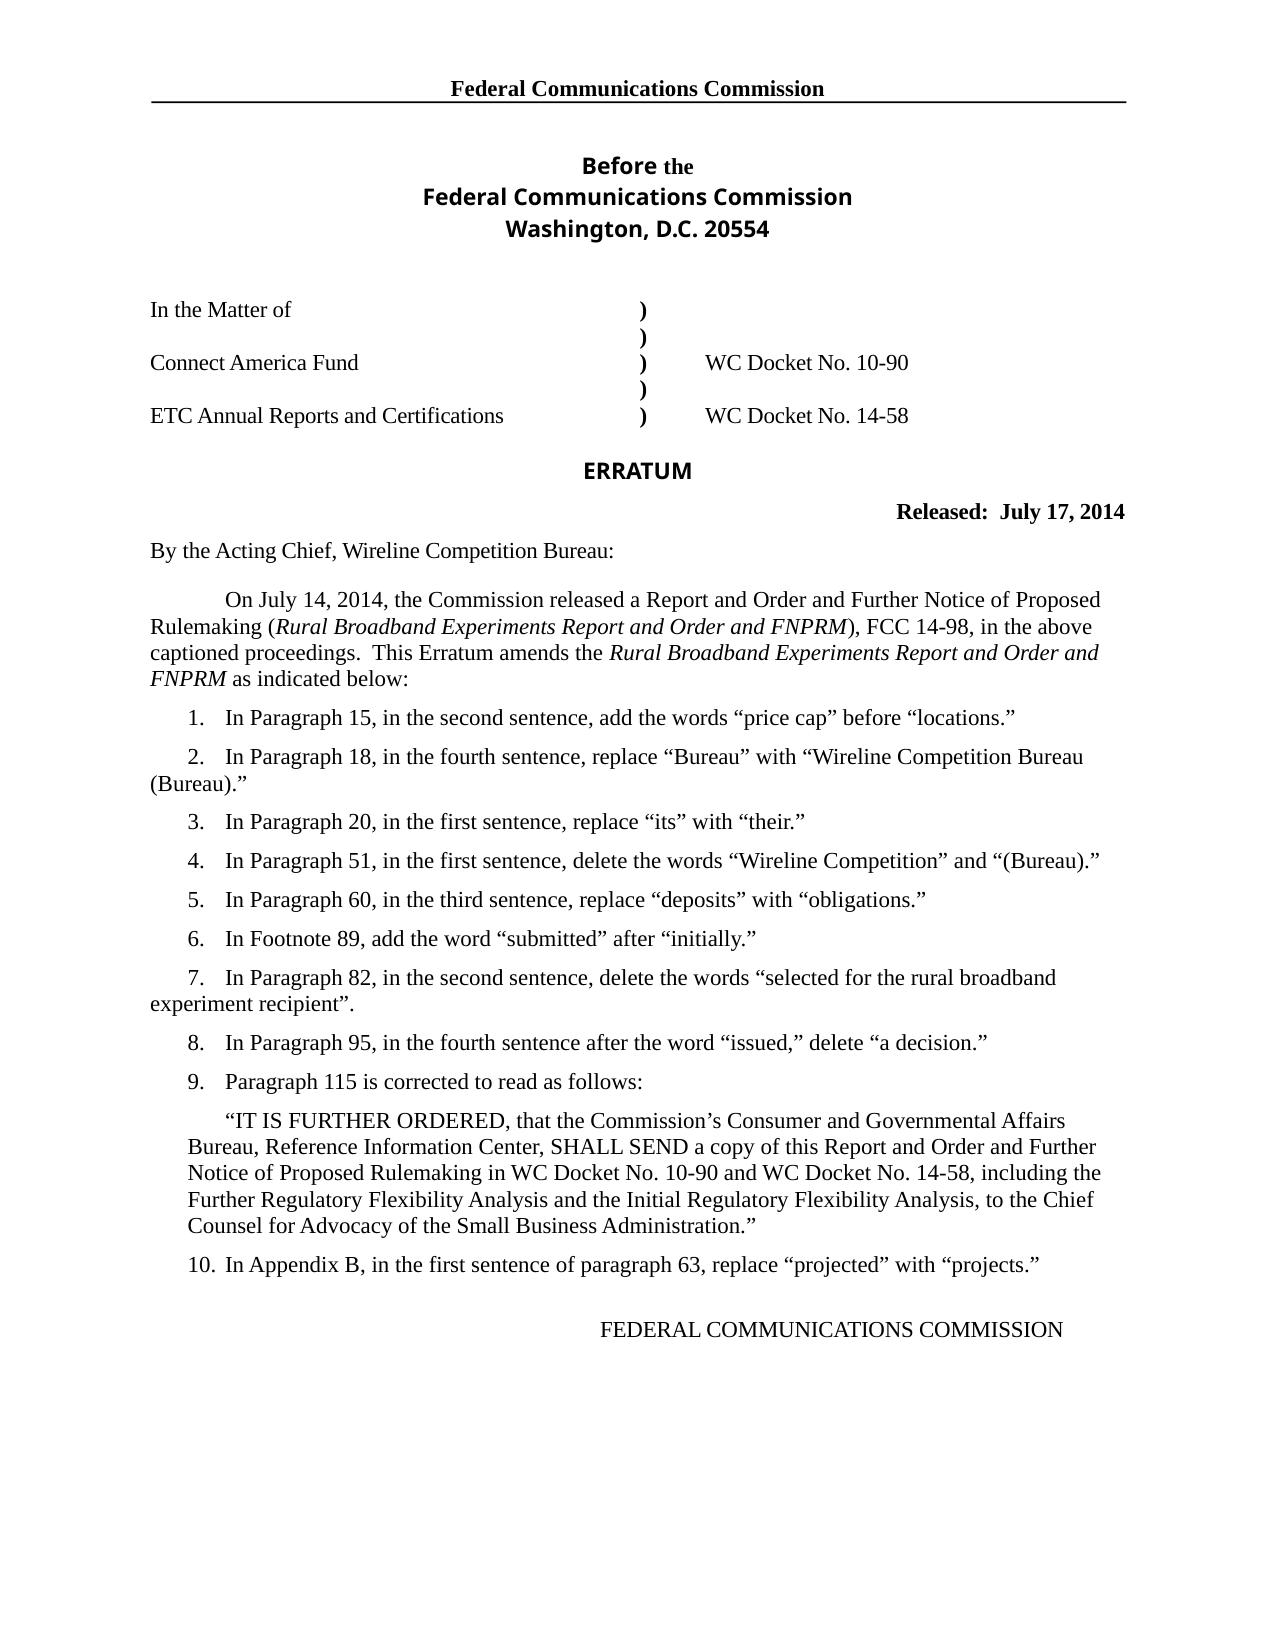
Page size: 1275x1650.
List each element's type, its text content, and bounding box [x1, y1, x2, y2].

list In Footnote 89, add the word “submitted” after “initially.” [150, 925, 1125, 951]
list In Appendix B, in the first sentence of paragraph 63, replace “projected” with “projects.” [150, 1251, 1125, 1277]
table_header WC Docket No. 10-90 WC Docket No. 14-58 [694, 296, 1136, 454]
table_header In the Matter of Connect America Fund ETC Annual Reports and Certifications [139, 296, 628, 454]
text erratum [150, 454, 1125, 486]
list On July 14, 2014, the Commission released a Report and Order and Further Notice of Proposed Rulemaking (Rural Broadband Experiments Report and Order and FNPRM), FCC 14-98, in the above captioned proceedings. This Erratum amends the Rural Broadband Experiments Report and Order and FNPRM as indicated below: [150, 586, 1125, 692]
subtitle FEDERAL COMMUNICATIONS COMMISSION [150, 1316, 1125, 1343]
text Before the [150, 150, 1125, 181]
list In Paragraph 15, in the second sentence, add the words “price cap” before “locations.” [150, 704, 1125, 731]
text Washington, D.C. 20554 [150, 212, 1125, 244]
list In Paragraph 95, in the fourth sentence after the word “issued,” delete “a decision.” [150, 1029, 1125, 1055]
list In Paragraph 51, in the first sentence, delete the words “Wireline Competition” and “(Bureau).” [150, 847, 1125, 874]
list In Paragraph 18, in the fourth sentence, replace “Bureau” with “Wireline Competition Bureau (Bureau).” [150, 743, 1125, 796]
table_header ) ) ) ) ) [628, 296, 694, 454]
list In Paragraph 20, in the first sentence, replace “its” with “their.” [150, 808, 1125, 835]
text Federal Communications Commission [150, 181, 1125, 212]
text By the Acting Chief, Wireline Competition Bureau: [150, 537, 1125, 563]
list In Paragraph 60, in the third sentence, replace “deposits” with “obligations.” [150, 886, 1125, 912]
list “IT IS FURTHER ORDERED, that the Commission’s Consumer and Governmental Affairs Bureau, Reference Information Center, SHALL SEND a copy of this Report and Order and Further Notice of Proposed Rulemaking in WC Docket No. 10-90 and WC Docket No. 14-58, including the Further Regulatory Flexibility Analysis and the Initial Regulatory Flexibility Analysis, to the Chief Counsel for Advocacy of the Small Business Administration.” [187, 1107, 1125, 1238]
list In Paragraph 82, in the second sentence, delete the words “selected for the rural broadband experiment recipient”. [150, 964, 1125, 1017]
text Released: July 17, 2014 [150, 498, 1125, 525]
list Paragraph 115 is corrected to read as follows: [150, 1068, 1125, 1094]
